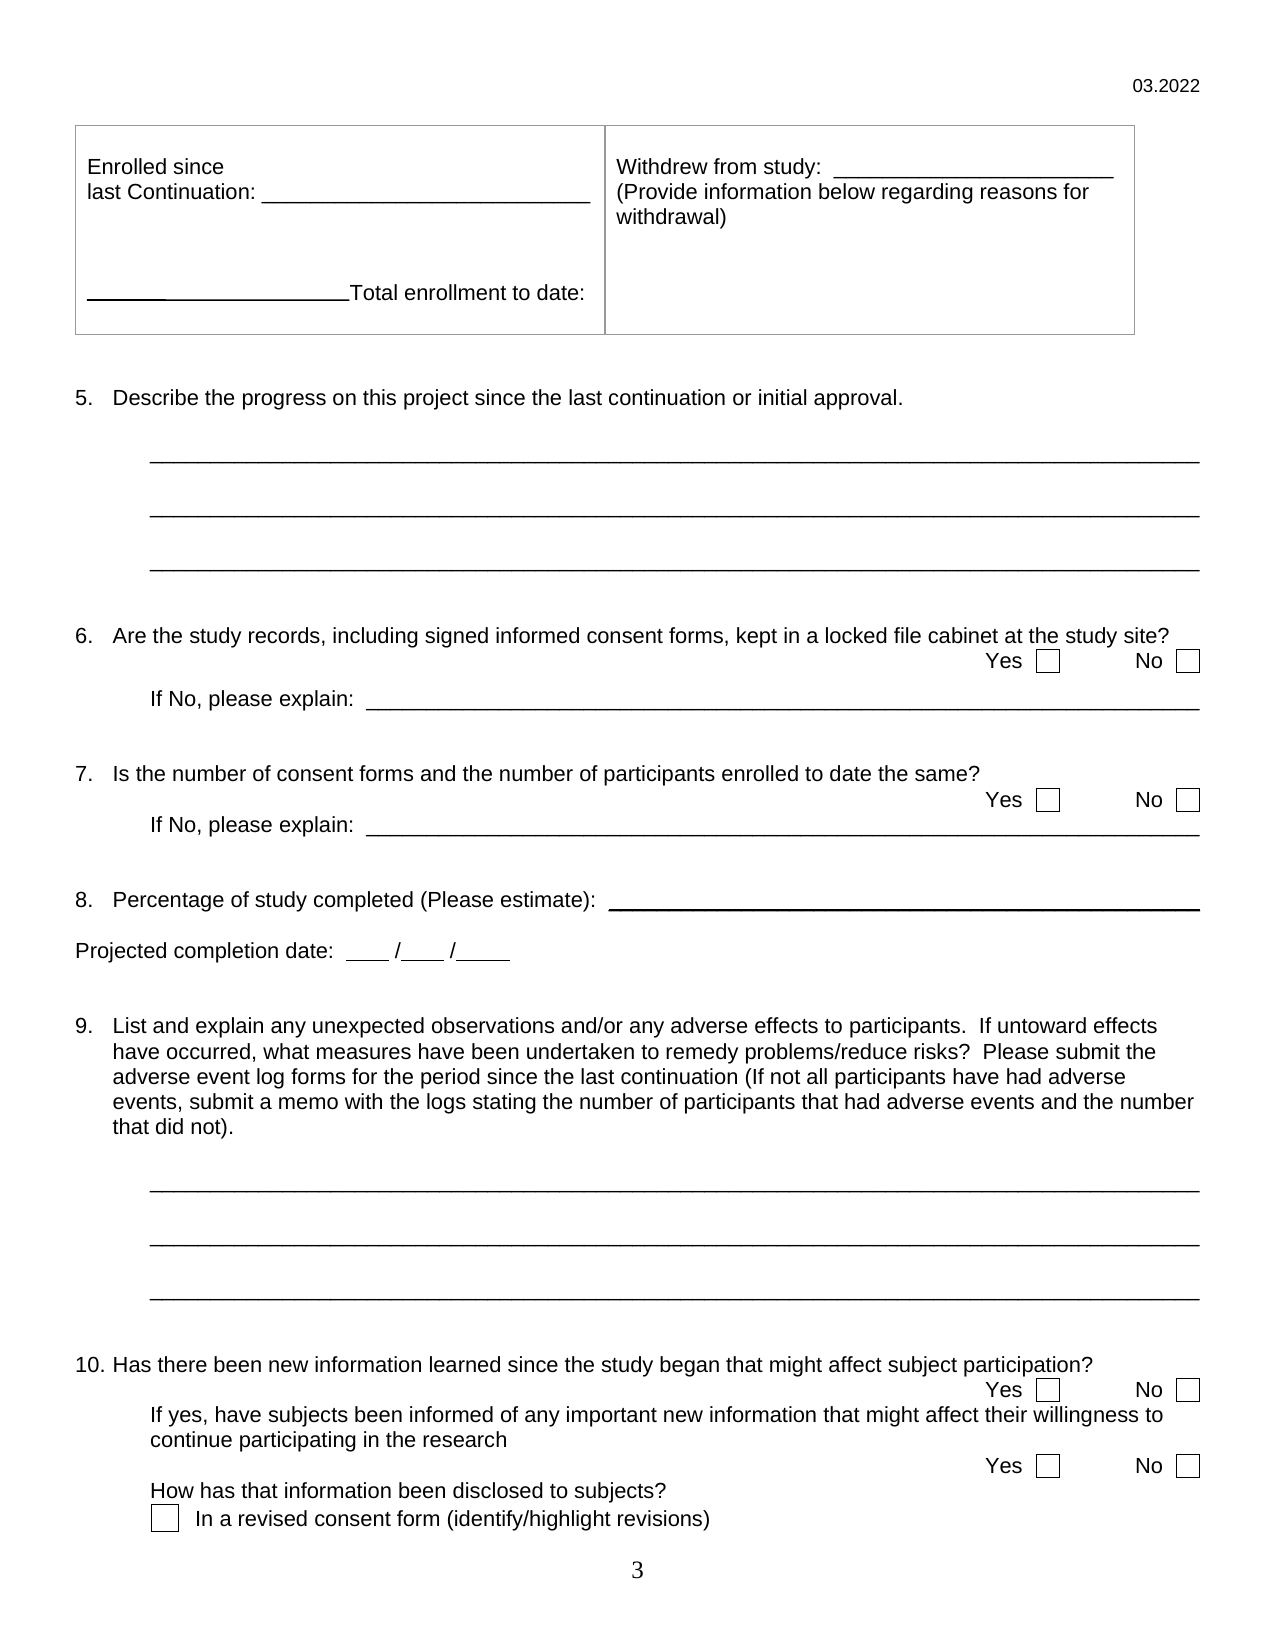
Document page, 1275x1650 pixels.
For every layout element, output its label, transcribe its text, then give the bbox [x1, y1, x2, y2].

table_cell Enrolled since last Continuation: ___________________________ Total enrollment to date: [76, 126, 604, 334]
text Yes No [75, 1377, 1200, 1402]
text How has that information been disclosed to subjects? [150, 1478, 1200, 1503]
text In a revised consent form (identify/highlight revisions) [150, 1503, 1200, 1532]
list Is the number of consent forms and the number of participants enrolled to date the same? [75, 761, 1200, 787]
text Yes No [75, 787, 1200, 812]
list Percentage of study completed (Please estimate): [75, 887, 1200, 913]
list List and explain any unexpected observations and/or any adverse effects to participants. If untoward effects have occurred, what measures have been undertaken to remedy problems/reduce risks? Please submit the adverse event log forms for the period since the last continuation (If not all participants have had adverse events, submit a memo with the logs stating the number of participants that had adverse events and the number that did not). [75, 1013, 1200, 1139]
list Are the study records, including signed informed consent forms, kept in a locked file cabinet at the study site? [75, 623, 1200, 648]
text If No, please explain: [150, 812, 1200, 837]
list Describe the progress on this project since the last continuation or initial approval. [75, 385, 1200, 411]
text If yes, have subjects been informed of any important new information that might affect their willingness to continue participating in the research [150, 1402, 1200, 1453]
table_cell Withdrew from study: _______________________ (Provide information below regarding reasons for withdrawal) [606, 126, 1134, 334]
text Yes No [75, 648, 1200, 673]
text If No, please explain: [150, 686, 1200, 711]
list Has there been new information learned since the study began that might affect subject participation? [75, 1352, 1200, 1377]
text Projected completion date: / / [75, 938, 1200, 963]
text Yes No [75, 1453, 1200, 1478]
